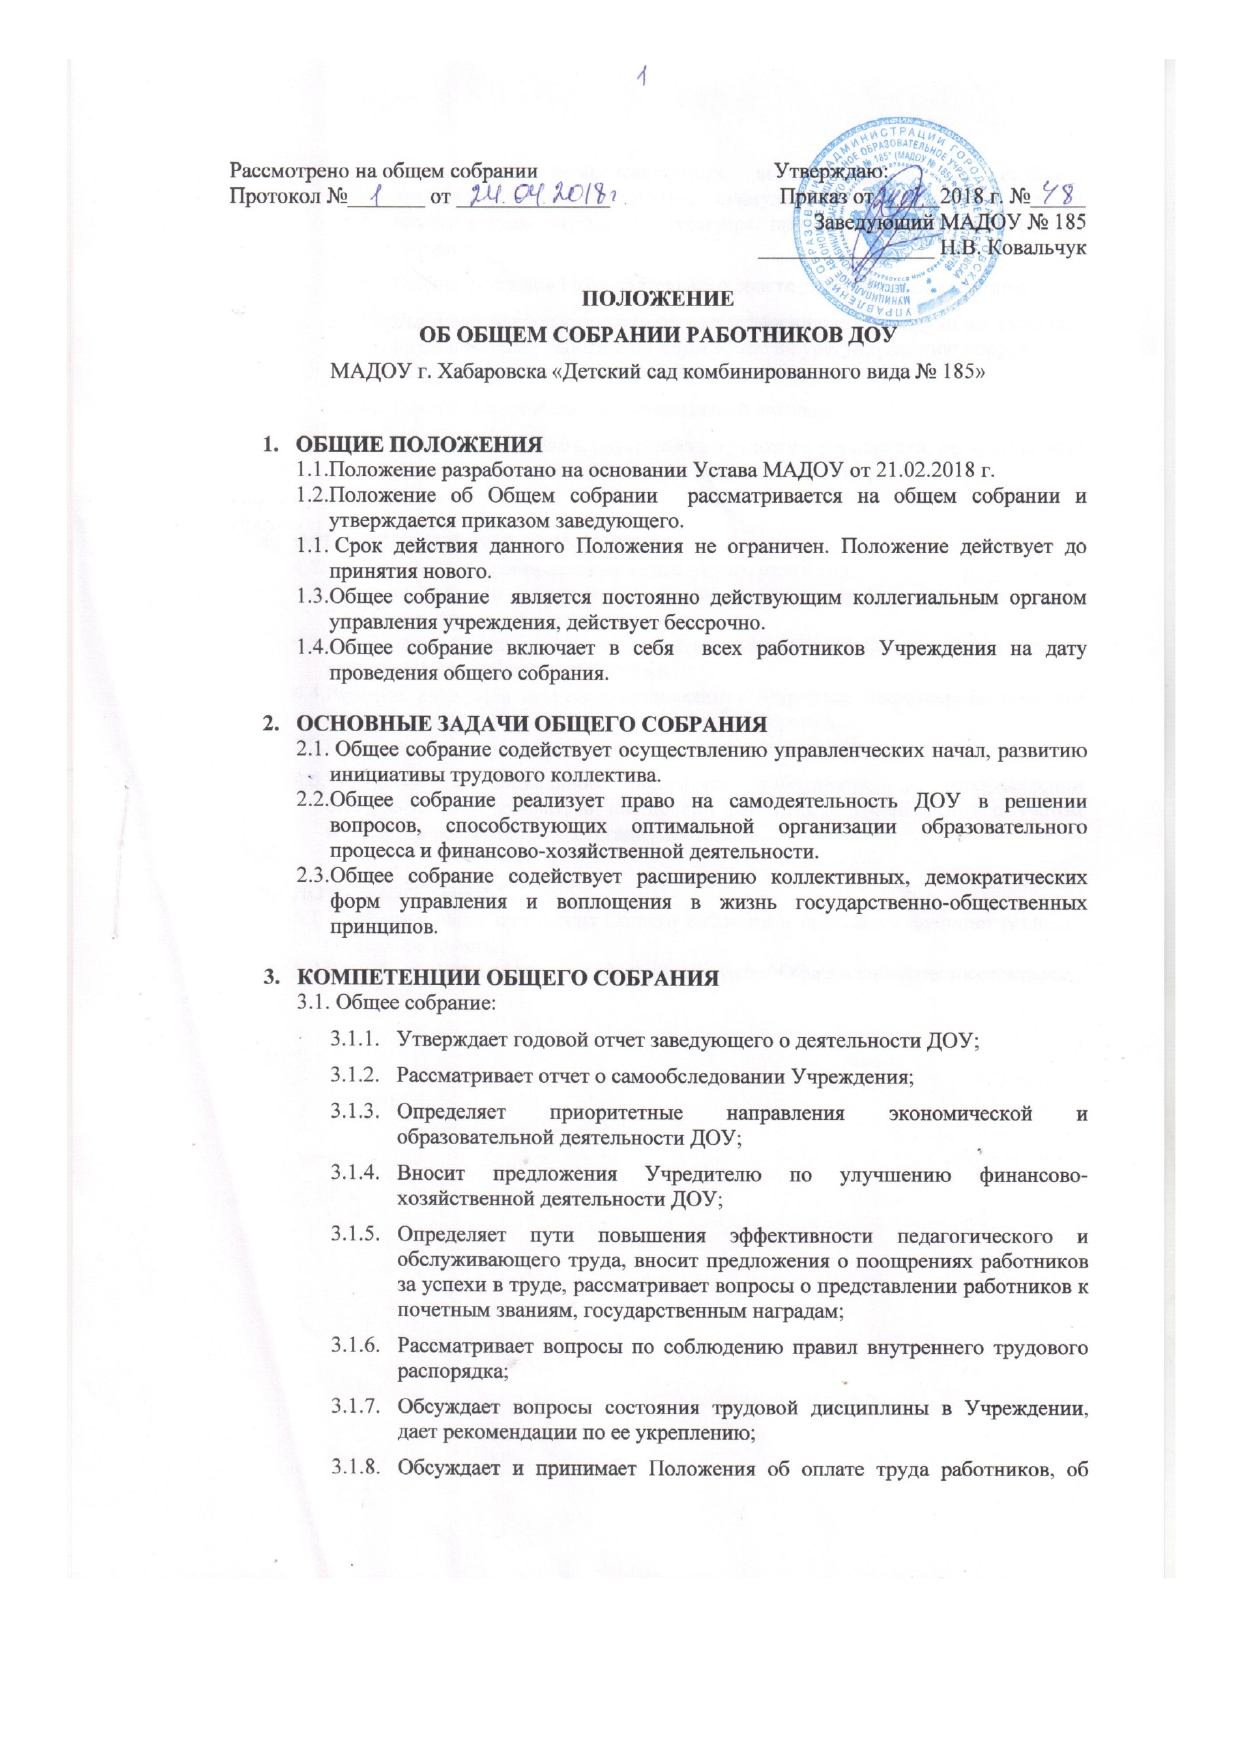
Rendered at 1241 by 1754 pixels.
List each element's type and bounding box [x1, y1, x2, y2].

picture [59, 59, 1182, 1602]
